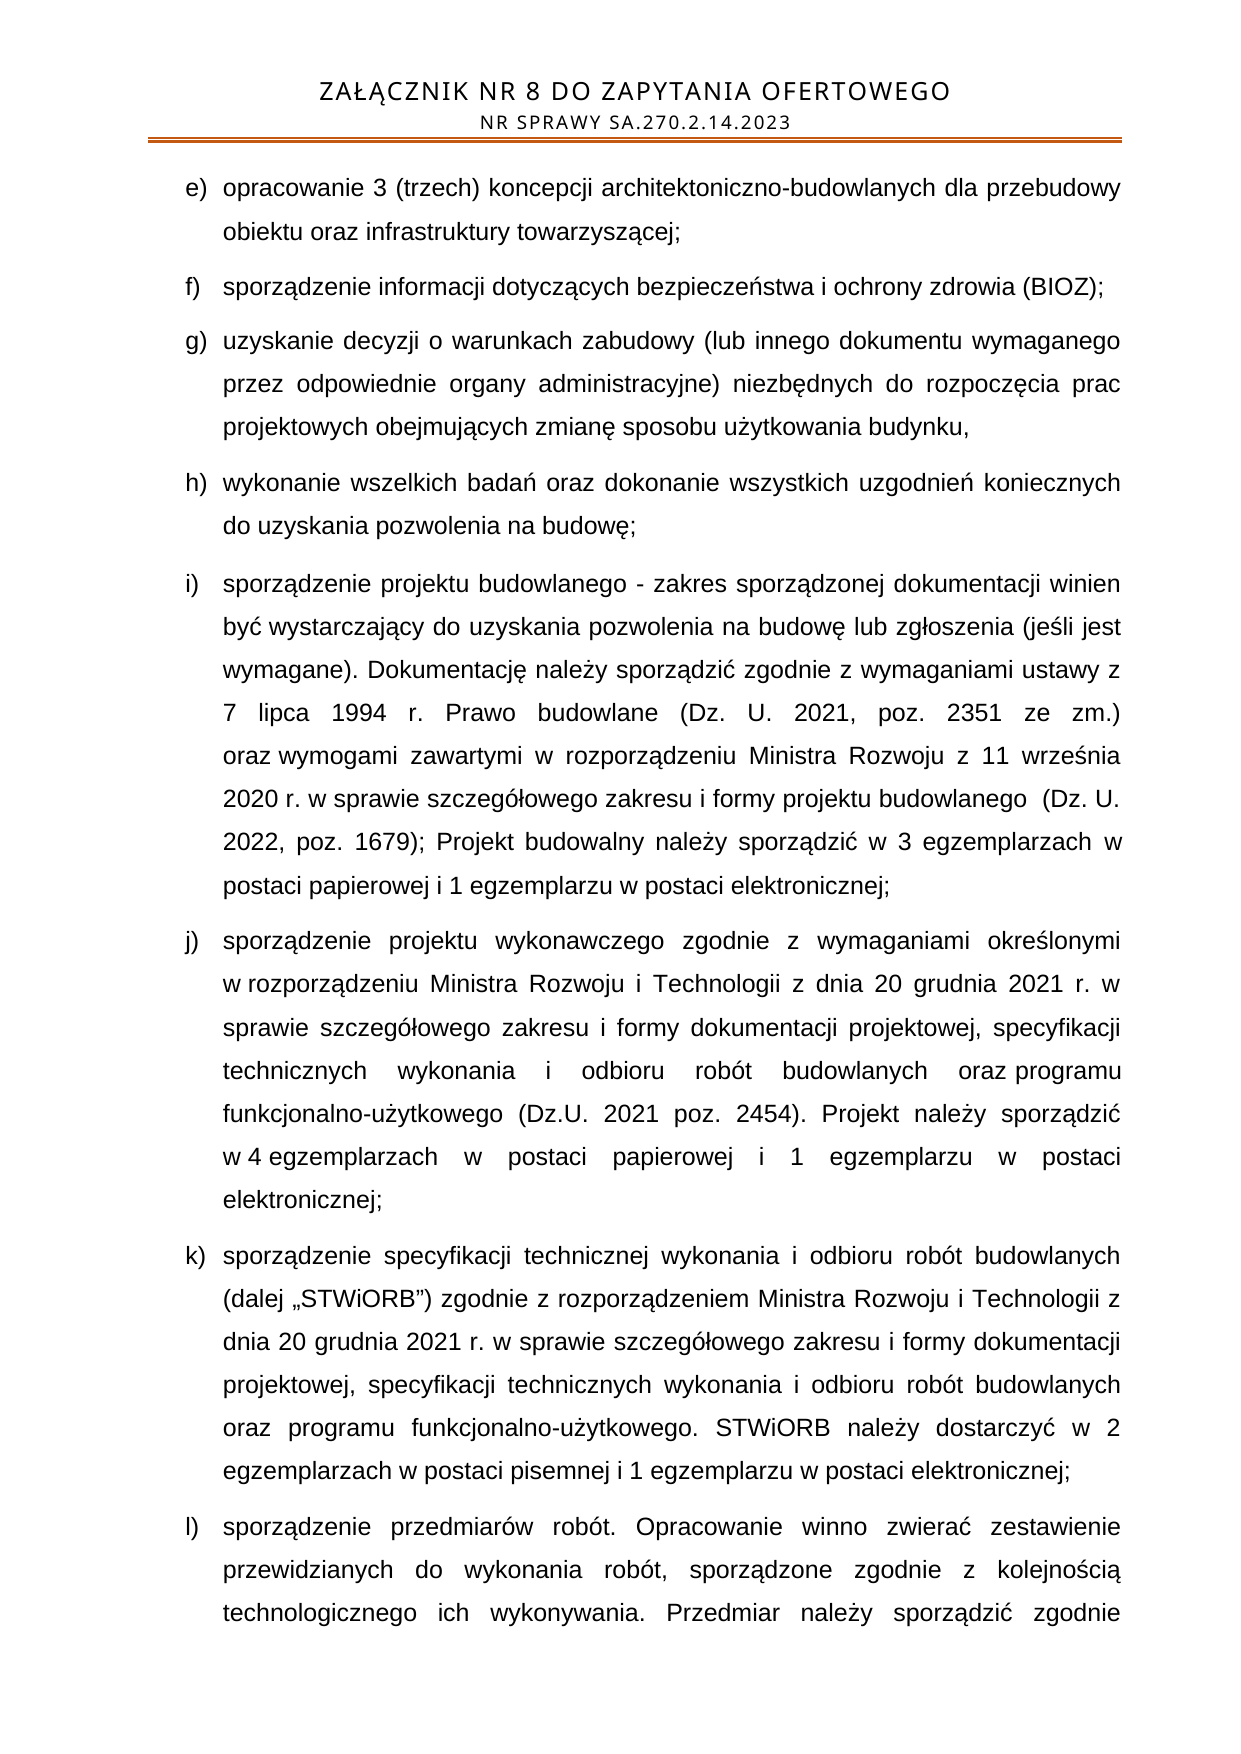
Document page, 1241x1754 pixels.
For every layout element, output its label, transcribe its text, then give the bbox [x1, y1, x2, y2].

list wykonanie wszelkich badań oraz dokonanie wszystkich uzgodnień koniecznych do uzyskania pozwolenia na budowę; [185, 468, 1122, 540]
list opracowanie 3 (trzech) koncepcji architektoniczno-budowlanych dla przebudowy obiektu oraz infrastruktury towarzyszącej; [185, 173, 1122, 245]
list sporządzenie specyfikacji technicznej wykonania i odbioru robót budowlanych (dalej „STWiORB”) zgodnie z rozporządzeniem Ministra Rozwoju i Technologii z dnia 20 grudnia 2021 r. w sprawie szczegółowego zakresu i formy dokumentacji projektowej, specyfikacji technicznych wykonania i odbioru robót budowlanych oraz programu funkcjonalno-użytkowego. STWiORB należy dostarczyć w 2 egzemplarzach w postaci pisemnej i 1 egzemplarzu w postaci elektronicznej; [185, 1241, 1122, 1485]
list sporządzenie informacji dotyczących bezpieczeństwa i ochrony zdrowia (BIOZ); [185, 272, 1122, 301]
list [185, 1512, 1122, 1627]
list sporządzenie projektu budowlanego - zakres sporządzonej dokumentacji winien być wystarczający do uzyskania pozwolenia na budowę lub zgłoszenia (jeśli jest wymagane). Dokumentację należy sporządzić zgodnie z wymaganiami ustawy z 7 lipca 1994 r. Prawo budowlane (Dz. U. 2021, poz. 2351 ze zm.) oraz wymogami zawartymi w rozporządzeniu Ministra Rozwoju z 11 września 2020 r. w sprawie szczegółowego zakresu i formy projektu budowlanego (Dz. U. 2022, poz. 1679); Projekt budowalny należy sporządzić w 3 egzemplarzach w postaci papierowej i 1 egzemplarzu w postaci elektronicznej; [185, 569, 1122, 899]
list uzyskanie decyzji o warunkach zabudowy (lub innego dokumentu wymaganego przez odpowiednie organy administracyjne) niezbędnych do rozpoczęcia prac projektowych obejmujących zmianę sposobu użytkowania budynku, [185, 326, 1122, 441]
list sporządzenie projektu wykonawczego zgodnie z wymaganiami określonymi w rozporządzeniu Ministra Rozwoju i Technologii z dnia 20 grudnia 2021 r. w sprawie szczegółowego zakresu i formy dokumentacji projektowej, specyfikacji technicznych wykonania i odbioru robót budowlanych oraz programu funkcjonalno-użytkowego (Dz.U. 2021 poz. 2454). Projekt należy sporządzić w 4 egzemplarzach w postaci papierowej i 1 egzemplarzu w postaci elektronicznej; [185, 926, 1122, 1214]
